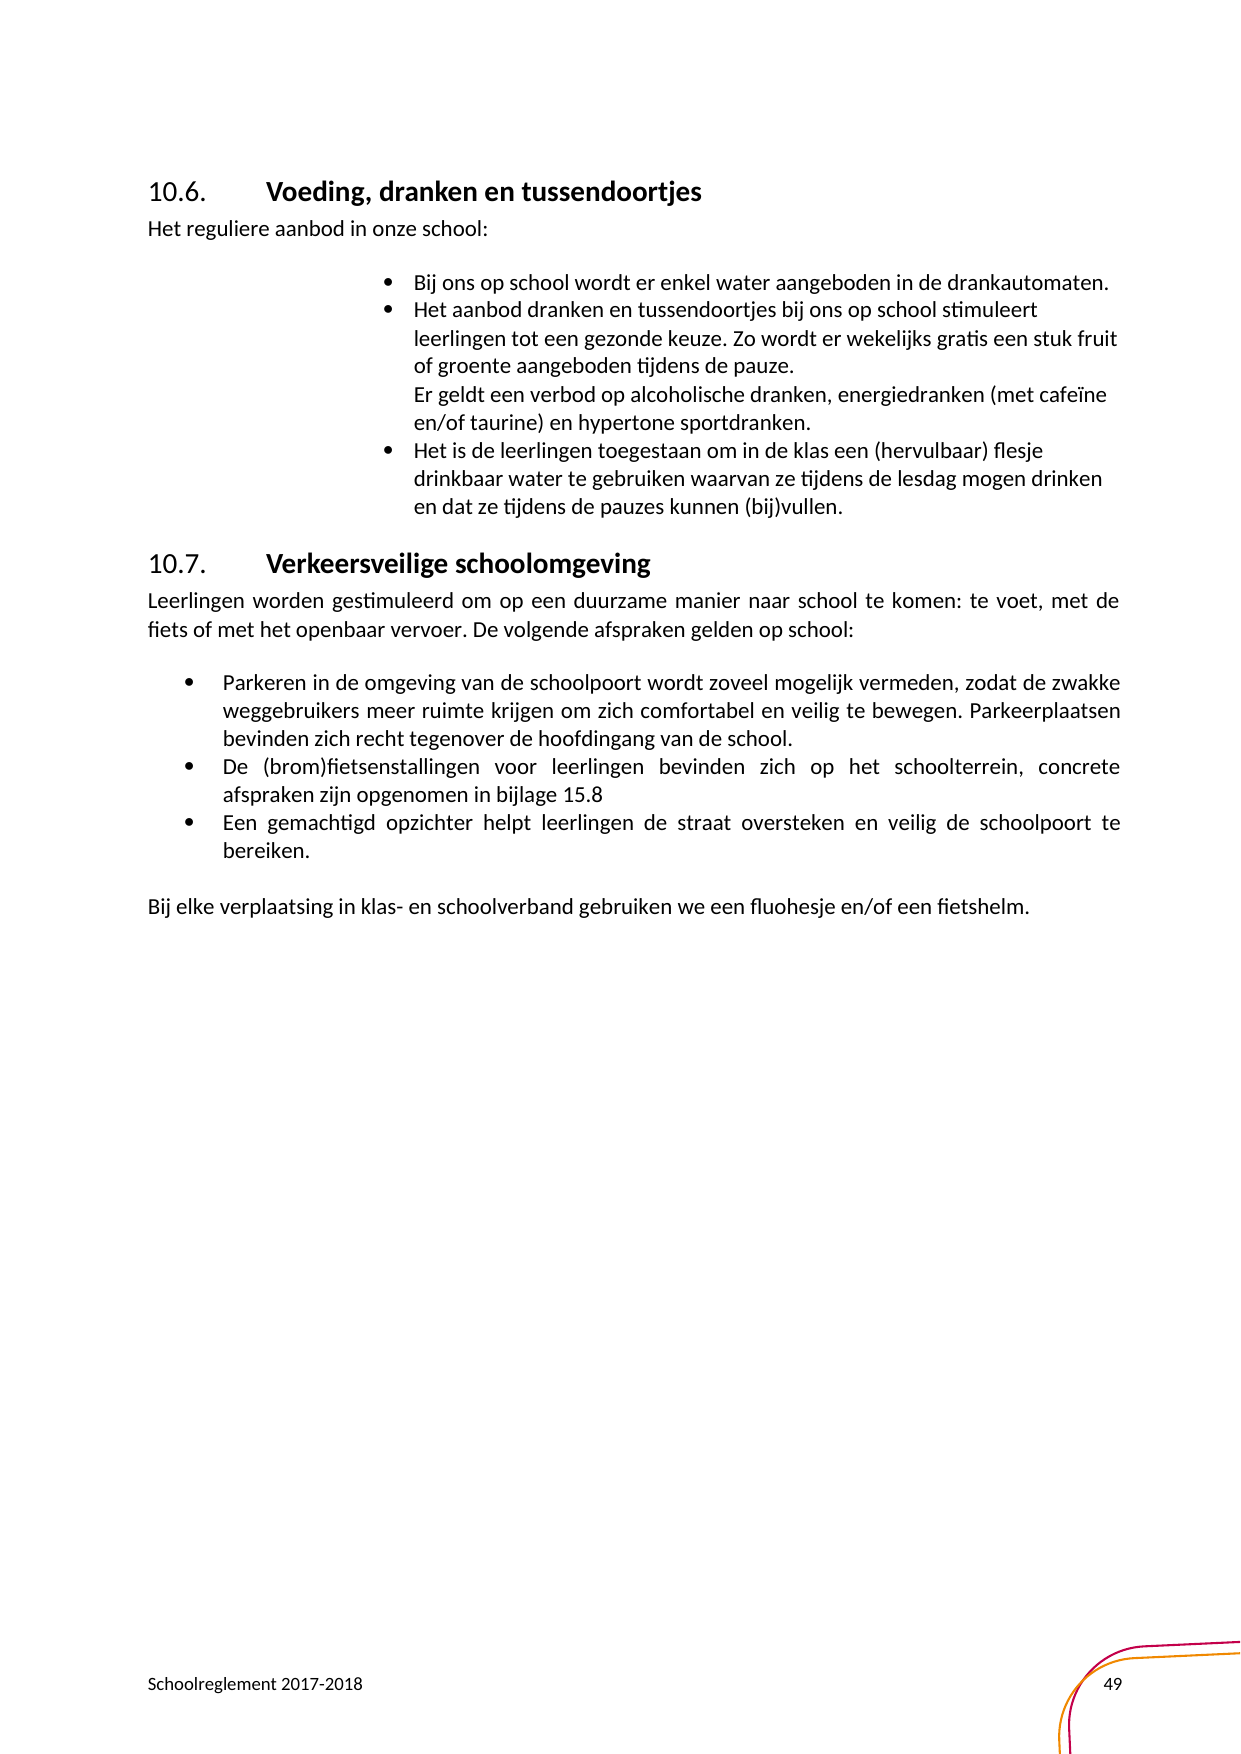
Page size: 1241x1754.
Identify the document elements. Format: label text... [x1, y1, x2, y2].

list Een gemachtigd opzichter helpt leerlingen de straat oversteken en veilig de schoolpoort te bereiken. [185, 808, 1122, 864]
subtitle Voeding, dranken en tussendoortjes [148, 173, 1122, 208]
text Bij elke verplaatsing in klas- en schoolverband gebruiken we een fluohesje en/of een fietshelm. [148, 892, 1122, 920]
subtitle Verkeersveilige schoolomgeving [148, 545, 1122, 580]
text Het is de leerlingen toegestaan om in de klas een (hervulbaar) flesje drinkbaar water te gebruiken waarvan ze tijdens de lesdag mogen drinken en dat ze tijdens de pauzes kunnen (bij)vullen. [384, 436, 1122, 520]
text Het reguliere aanbod in onze school: [148, 214, 1122, 243]
list Parkeren in de omgeving van de schoolpoort wordt zoveel mogelijk vermeden, zodat de zwakke weggebruikers meer ruimte krijgen om zich comfortabel en veilig te bewegen. Parkeerplaatsen bevinden zich recht tegenover de hoofdingang van de school. [185, 668, 1122, 752]
text Leerlingen worden gestimuleerd om op een duurzame manier naar school te komen: te voet, met de fiets of met het openbaar vervoer. De volgende afspraken gelden op school: [148, 587, 1122, 643]
text Het aanbod dranken en tussendoortjes bij ons op school stimuleert leerlingen tot een gezonde keuze. Zo wordt er wekelijks gratis een stuk fruit of groente aangeboden tijdens de pauze. Er geldt een verbod op alcoholische dranken, energiedranken (met cafeïne en/of taurine) en hypertone sportdranken. [384, 296, 1122, 436]
list De (brom)fietsenstallingen voor leerlingen bevinden zich op het schoolterrein, concrete afspraken zijn opgenomen in bijlage 15.8 [185, 752, 1122, 808]
text Bij ons op school wordt er enkel water aangeboden in de drankautomaten. [384, 268, 1122, 296]
